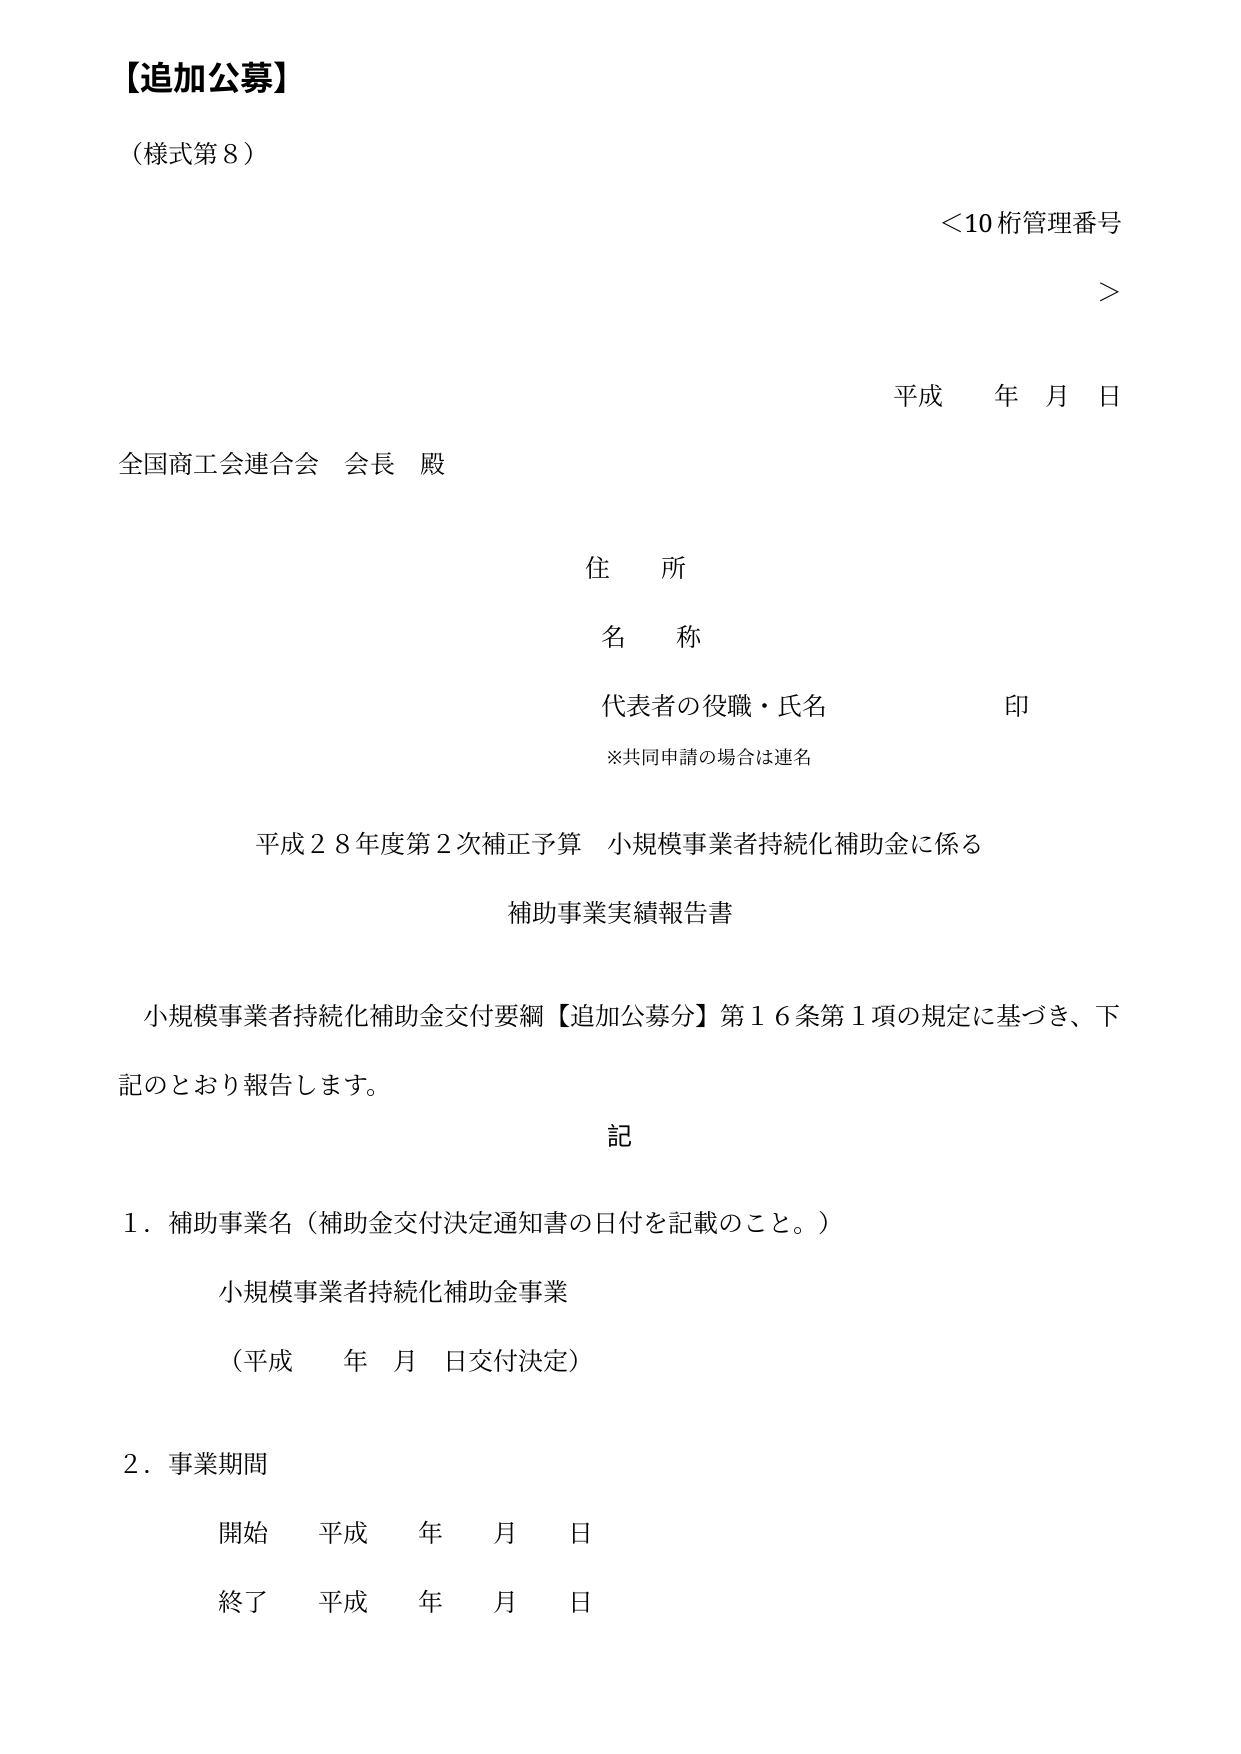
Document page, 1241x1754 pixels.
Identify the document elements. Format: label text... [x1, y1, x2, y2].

text 名 称 [118, 601, 1122, 670]
text １．補助事業名（補助金交付決定通知書の日付を記載のこと。） [118, 1187, 1122, 1256]
text ＜10桁管理番号＞ [118, 187, 1122, 325]
text 補助事業実績報告書 [118, 877, 1122, 946]
text ※共同申請の場合は連名 [118, 739, 1122, 773]
text 平成 年 月 日 [118, 360, 1122, 429]
subtitle 記 [118, 1118, 1122, 1153]
text 住 所 [118, 532, 1122, 601]
text 終了 平成 年 月 日 [118, 1567, 1122, 1636]
text 小規模事業者持続化補助金事業 [118, 1256, 1122, 1325]
text 平成２８年度第２次補正予算 小規模事業者持続化補助金に係る [118, 808, 1122, 877]
text 小規模事業者持続化補助金交付要綱【追加公募分】第１６条第１項の規定に基づき、下記のとおり報告します。 [118, 980, 1122, 1118]
text （平成 年 月 日交付決定） [118, 1325, 1122, 1394]
text 開始 平成 年 月 日 [118, 1498, 1122, 1567]
text ２．事業期間 [118, 1429, 1122, 1498]
text 代表者の役職・氏名 印 [118, 670, 1122, 739]
text 全国商工会連合会 会長 殿 [118, 429, 1122, 498]
